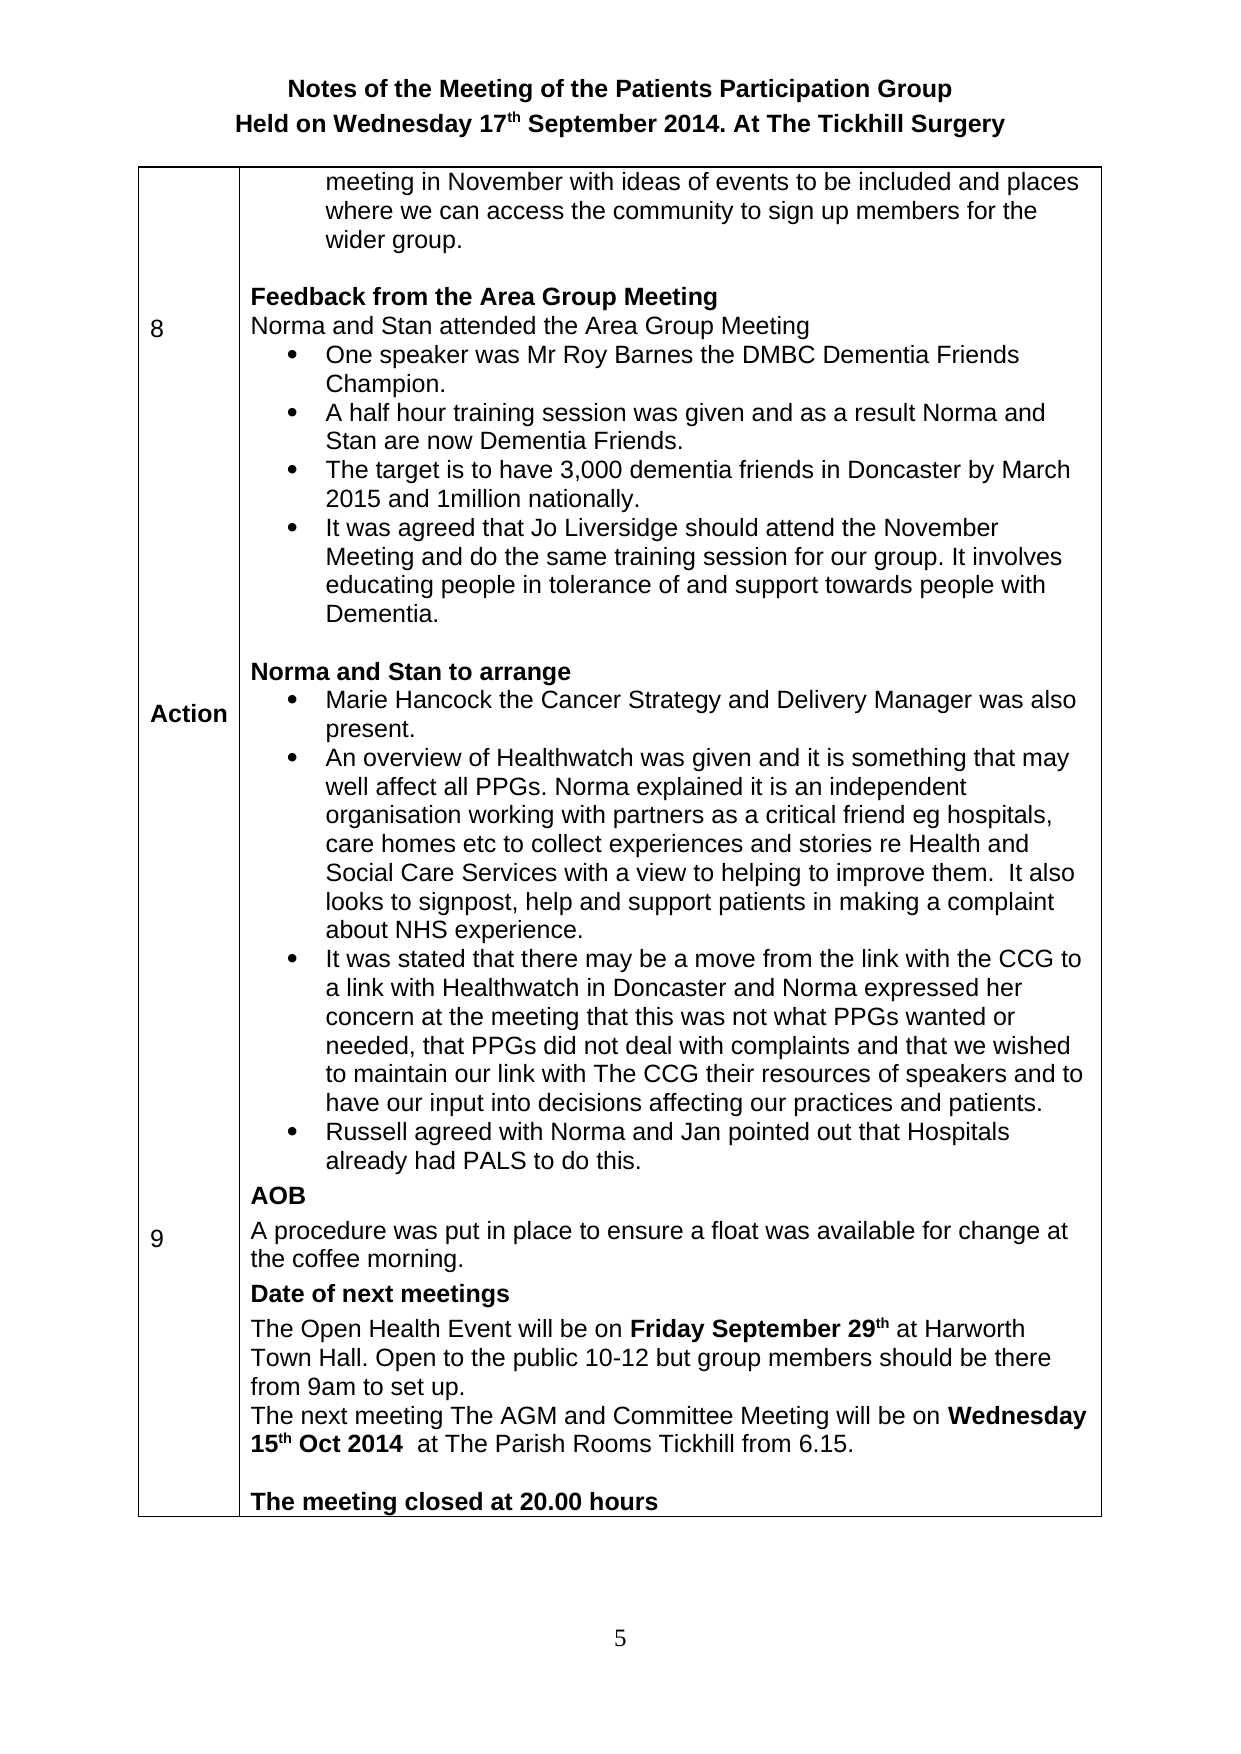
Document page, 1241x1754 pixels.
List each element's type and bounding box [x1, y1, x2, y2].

table_header [240, 168, 1101, 1516]
table_header [139, 168, 239, 1516]
